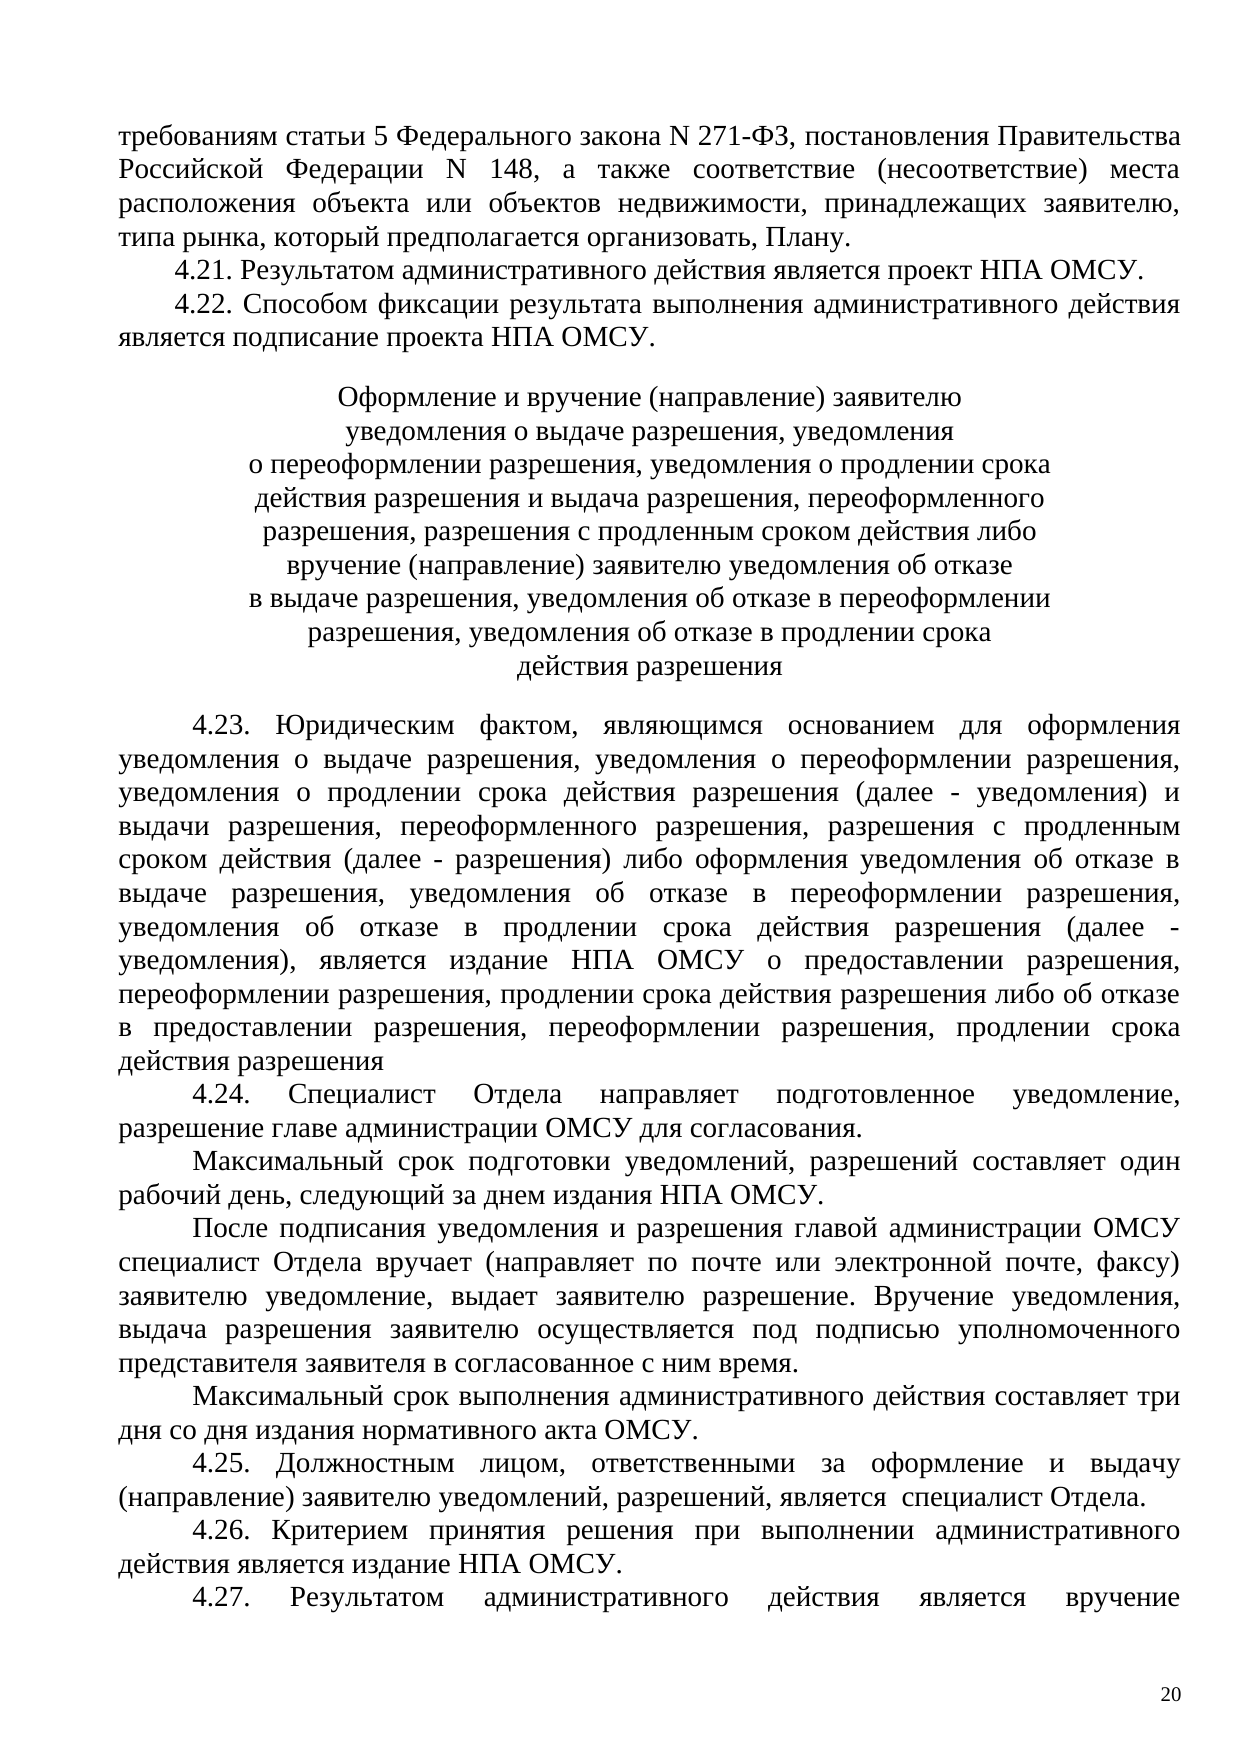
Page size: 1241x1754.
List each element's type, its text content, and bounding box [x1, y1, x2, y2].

text 4.25. Должностным лицом, ответственными за оформление и выдачу (направление) заявителю уведомлений, разрешений, является специалист Отдела. [118, 1445, 1181, 1512]
text действия разрешения [118, 648, 1181, 681]
text 4.21. Результатом административного действия является проект НПА ОМСУ. [118, 252, 1181, 286]
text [118, 1579, 1181, 1613]
text в выдаче разрешения, уведомления об отказе в переоформлении [118, 581, 1181, 614]
text уведомления о выдаче разрешения, уведомления [118, 413, 1181, 446]
text разрешения, разрешения с продленным сроком действия либо [118, 513, 1181, 547]
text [118, 118, 1181, 252]
text действия разрешения и выдача разрешения, переоформленного [118, 480, 1181, 513]
text После подписания уведомления и разрешения главой администрации ОМСУ специалист Отдела вручает (направляет по почте или электронной почте, факсу) заявителю уведомление, выдает заявителю разрешение. Вручение уведомления, выдача разрешения заявителю осуществляется под подписью уполномоченного представителя заявителя в согласованное с ним время. [118, 1211, 1181, 1378]
text 4.22. Способом фиксации результата выполнения административного действия является подписание проекта НПА ОМСУ. [118, 286, 1181, 353]
text вручение (направление) заявителю уведомления об отказе [118, 547, 1181, 581]
text Максимальный срок выполнения административного действия составляет три дня со дня издания нормативного акта ОМСУ. [118, 1378, 1181, 1445]
text разрешения, уведомления об отказе в продлении срока [118, 614, 1181, 648]
text Оформление и вручение (направление) заявителю [118, 379, 1181, 413]
text 4.26. Критерием принятия решения при выполнении административного действия является издание НПА ОМСУ. [118, 1512, 1181, 1579]
text о переоформлении разрешения, уведомления о продлении срока [118, 446, 1181, 480]
text 4.24. Специалист Отдела направляет подготовленное уведомление, разрешение главе администрации ОМСУ для согласования. [118, 1076, 1181, 1143]
text Максимальный срок подготовки уведомлений, разрешений составляет один рабочий день, следующий за днем издания НПА ОМСУ. [118, 1143, 1181, 1211]
text 4.23. Юридическим фактом, являющимся основанием для оформления уведомления о выдаче разрешения, уведомления о переоформлении разрешения, уведомления о продлении срока действия разрешения (далее - уведомления) и выдачи разрешения, переоформленного разрешения, разрешения с продленным сроком действия (далее - разрешения) либо оформления уведомления об отказе в выдаче разрешения, уведомления об отказе в переоформлении разрешения, уведомления об отказе в продлении срока действия разрешения (далее - уведомления), является издание НПА ОМСУ о предоставлении разрешения, переоформлении разрешения, продлении срока действия разрешения либо об отказе в предоставлении разрешения, переоформлении разрешения, продлении срока действия разрешения [118, 707, 1181, 1076]
